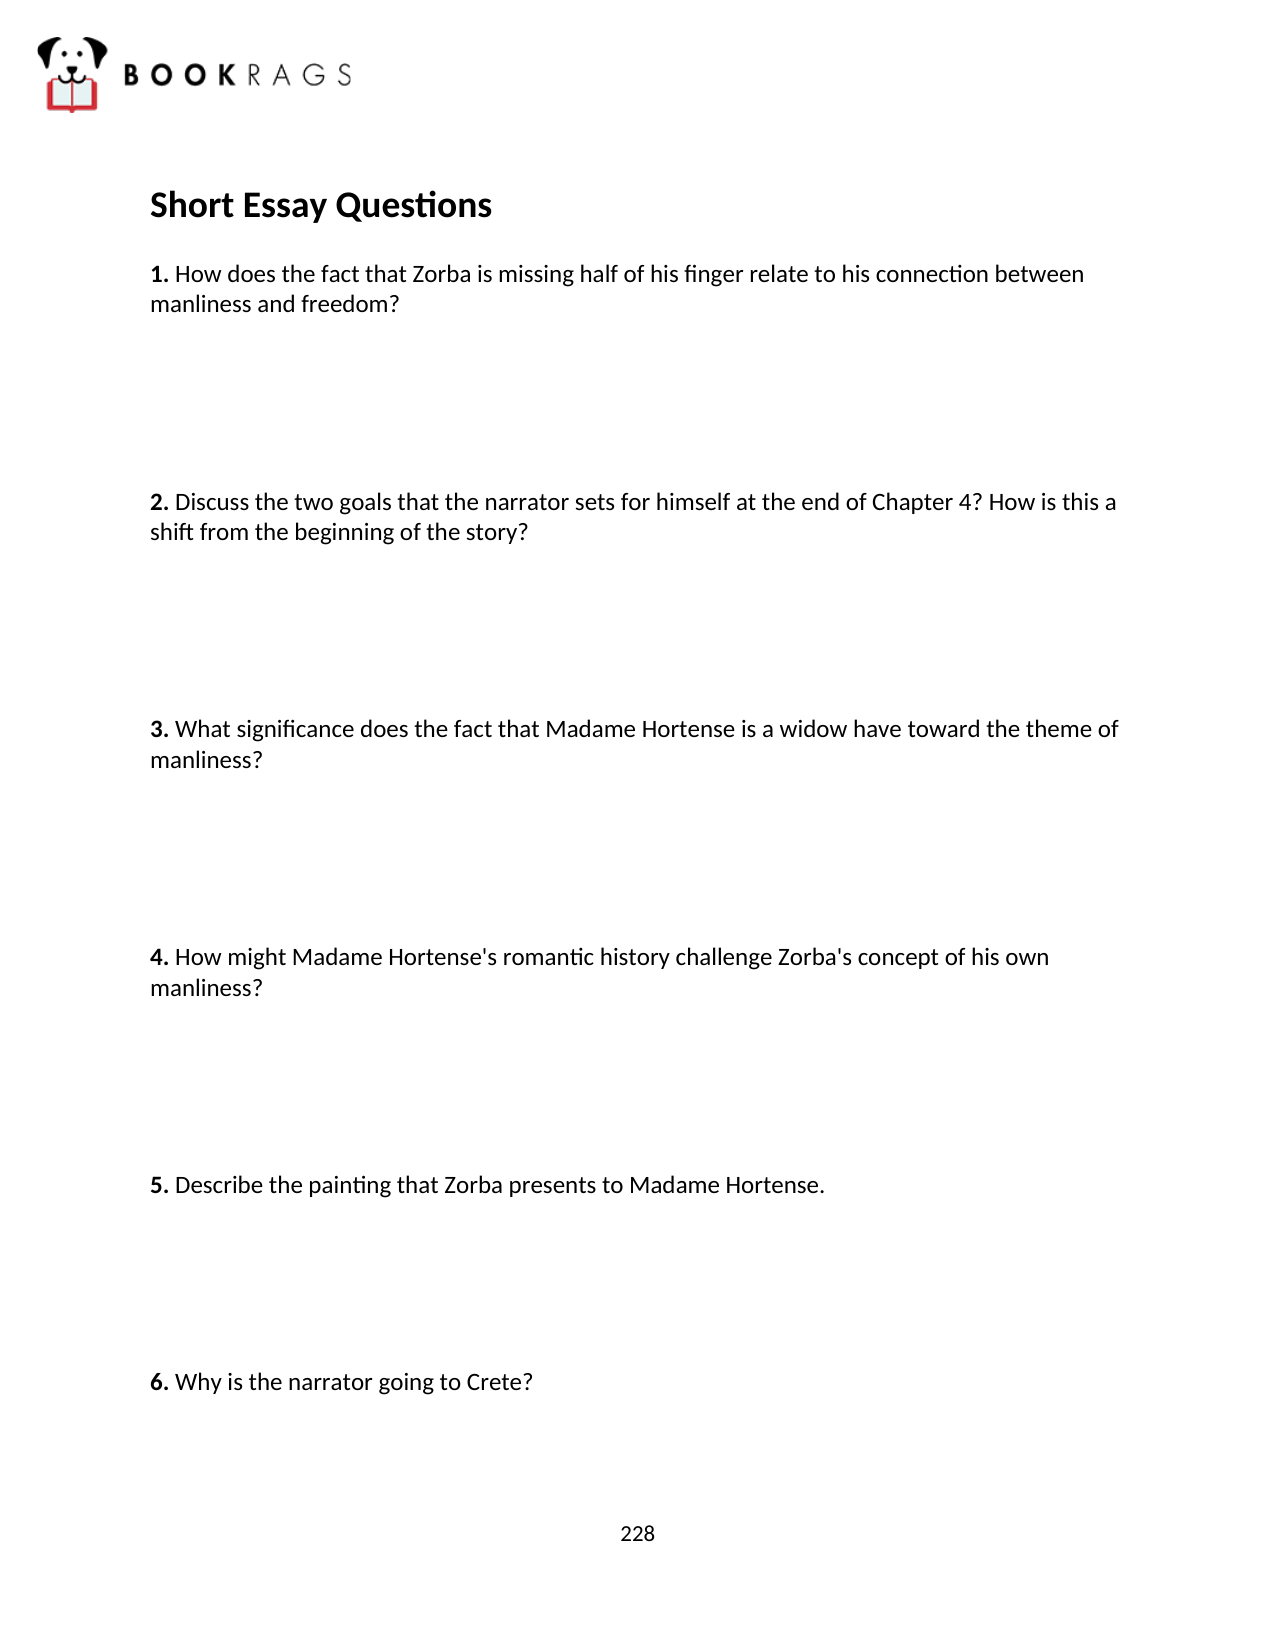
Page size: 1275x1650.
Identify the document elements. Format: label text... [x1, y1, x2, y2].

picture [37, 37, 351, 113]
text Short Essay Questions [150, 181, 1125, 227]
text 3. What significance does the fact that Madame Hortense is a widow have toward the theme of manliness? [150, 713, 1125, 774]
text 4. How might Madame Hortense's romantic history challenge Zorba's concept of his own manliness? [150, 941, 1125, 1002]
text 1. How does the fact that Zorba is missing half of his finger relate to his connection between manliness and freedom? [150, 258, 1125, 319]
text 2. Discuss the two goals that the narrator sets for himself at the end of Chapter 4? How is this a shift from the beginning of the story? [150, 486, 1125, 547]
text 5. Describe the painting that Zorba presents to Madame Hortense. [150, 1169, 1125, 1199]
text 6. Why is the narrator going to Crete? [150, 1366, 1125, 1397]
